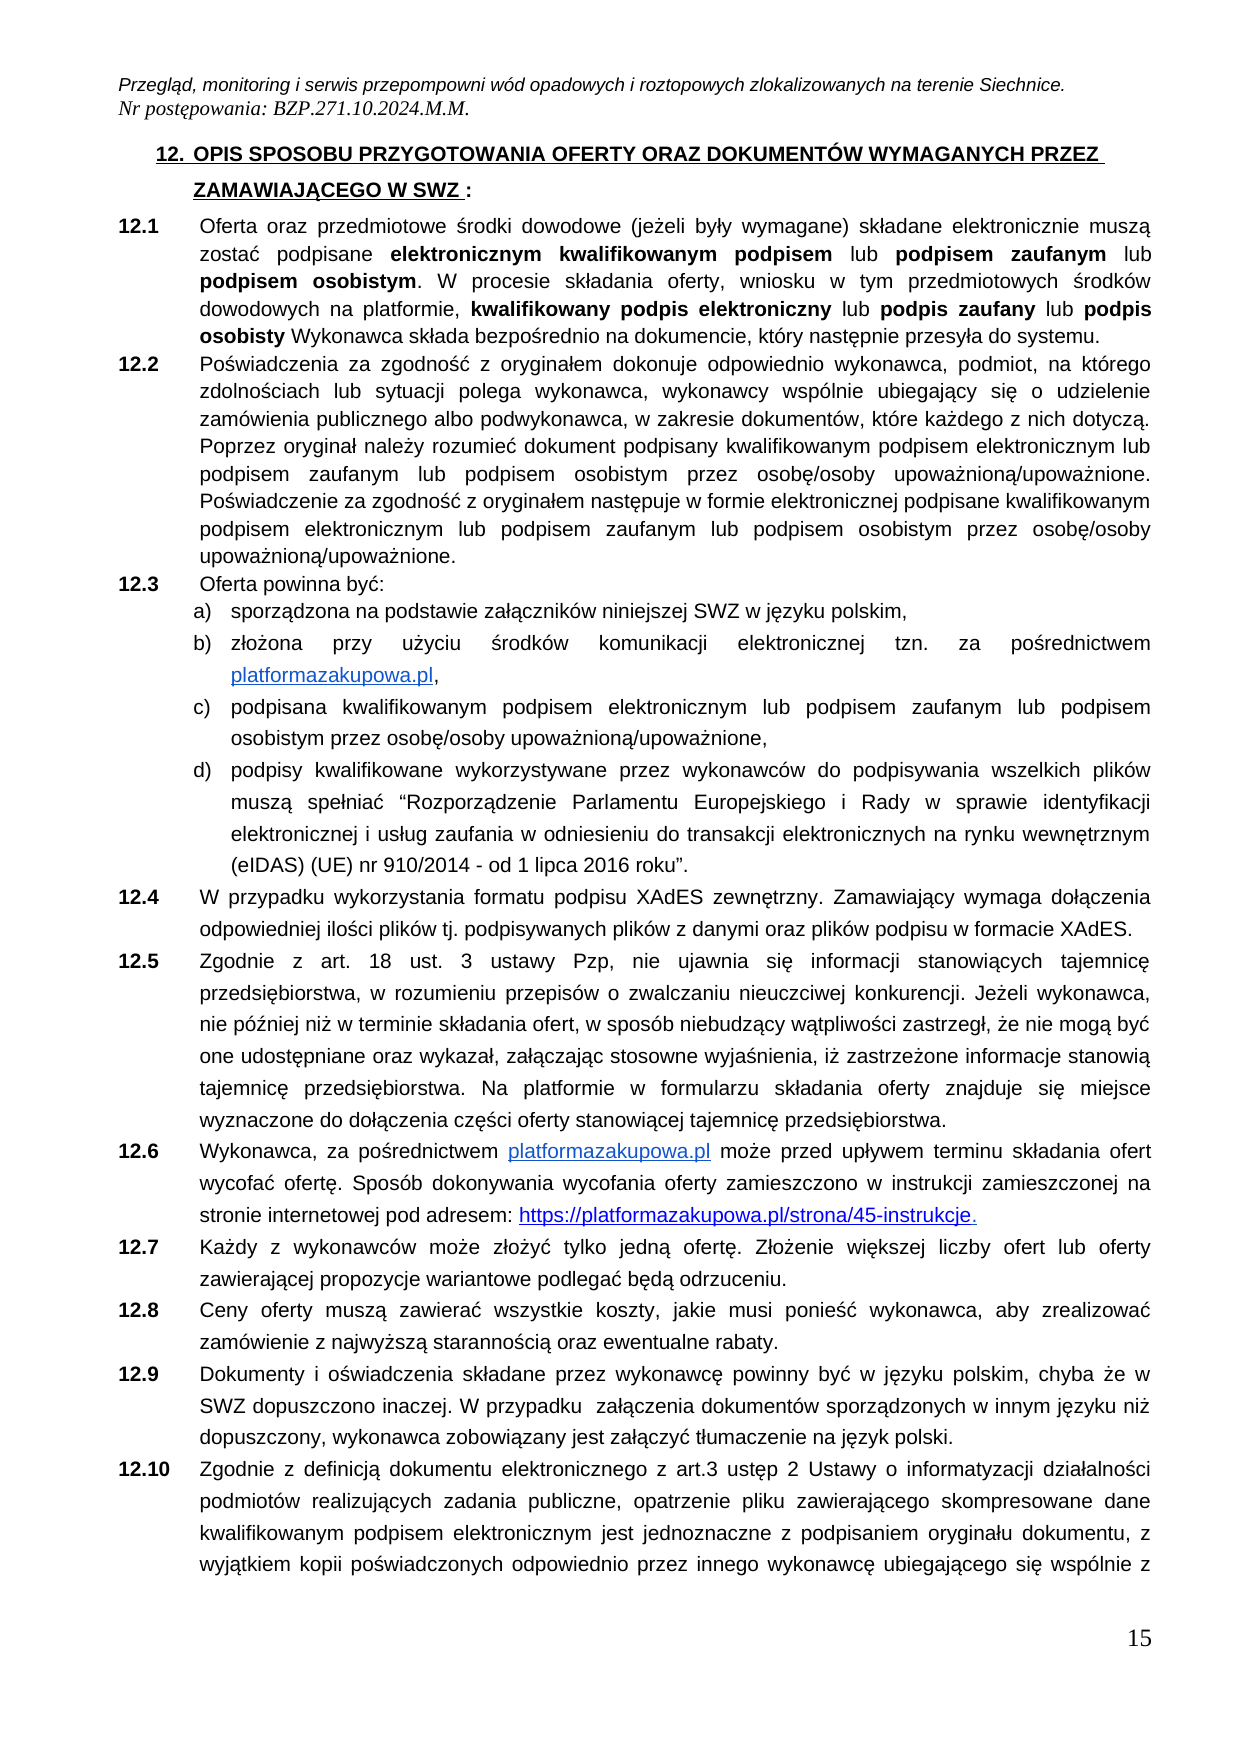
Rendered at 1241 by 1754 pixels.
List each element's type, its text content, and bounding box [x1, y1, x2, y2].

list Poświadczenia za zgodność z oryginałem dokonuje odpowiednio wykonawca, podmiot, na którego zdolnościach lub sytuacji polega wykonawca, wykonawcy wspólnie ubiegający się o udzielenie zamówienia publicznego albo podwykonawca, w zakresie dokumentów, które każdego z nich dotyczą. Poprzez oryginał należy rozumieć dokument podpisany kwalifikowanym podpisem elektronicznym lub podpisem zaufanym lub podpisem osobistym przez osobę/osoby upoważnioną/upoważnione. Poświadczenie za zgodność z oryginałem następuje w formie elektronicznej podpisane kwalifikowanym podpisem elektronicznym lub podpisem zaufanym lub podpisem osobistym przez osobę/osoby upoważnioną/upoważnione. [118, 352, 1152, 568]
list podpisy kwalifikowane wykorzystywane przez wykonawców do podpisywania wszelkich plików muszą spełniać “Rozporządzenie Parlamentu Europejskiego i Rady w sprawie identyfikacji elektronicznej i usług zaufania w odniesieniu do transakcji elektronicznych na rynku wewnętrznym (eIDAS) (UE) nr 910/2014 - od 1 lipca 2016 roku”. [193, 758, 1152, 877]
list Dokumenty i oświadczenia składane przez wykonawcę powinny być w języku polskim, chyba że w SWZ dopuszczono inaczej. W przypadku załączenia dokumentów sporządzonych w innym języku niż dopuszczony, wykonawca zobowiązany jest załączyć tłumaczenie na język polski. [118, 1362, 1152, 1449]
list Wykonawca, za pośrednictwem platformazakupowa.pl może przed upływem terminu składania ofert wycofać ofertę. Sposób dokonywania wycofania oferty zamieszczono w instrukcji zamieszczonej na stronie internetowej pod adresem: https://platformazakupowa.pl/strona/45-instrukcje. [118, 1139, 1152, 1227]
list Zgodnie z art. 18 ust. 3 ustawy Pzp, nie ujawnia się informacji stanowiących tajemnicę przedsiębiorstwa, w rozumieniu przepisów o zwalczaniu nieuczciwej konkurencji. Jeżeli wykonawca, nie później niż w terminie składania ofert, w sposób niebudzący wątpliwości zastrzegł, że nie mogą być one udostępniane oraz wykazał, załączając stosowne wyjaśnienia, iż zastrzeżone informacje stanowią tajemnicę przedsiębiorstwa. Na platformie w formularzu składania oferty znajduje się miejsce wyznaczone do dołączenia części oferty stanowiącej tajemnicę przedsiębiorstwa. [118, 949, 1152, 1131]
list Oferta powinna być: [118, 572, 1152, 596]
list Ceny oferty muszą zawierać wszystkie koszty, jakie musi ponieść wykonawca, aby zrealizować zamówienie z najwyższą starannością oraz ewentualne rabaty. [118, 1298, 1152, 1354]
list złożona przy użyciu środków komunikacji elektronicznej tzn. za pośrednictwem platformazakupowa.pl, [193, 631, 1152, 687]
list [118, 1457, 1152, 1576]
list Oferta oraz przedmiotowe środki dowodowe (jeżeli były wymagane) składane elektronicznie muszą zostać podpisane elektronicznym kwalifikowanym podpisem lub podpisem zaufanym lub podpisem osobistym. W procesie składania oferty, wniosku w tym przedmiotowych środków dowodowych na platformie, kwalifikowany podpis elektroniczny lub podpis zaufany lub podpis osobisty Wykonawca składa bezpośrednio na dokumencie, który następnie przesyła do systemu. [118, 214, 1152, 348]
list W przypadku wykorzystania formatu podpisu XAdES zewnętrzny. Zamawiający wymaga dołączenia odpowiedniej ilości plików tj. podpisywanych plików z danymi oraz plików podpisu w formacie XAdES. [118, 885, 1152, 941]
list Każdy z wykonawców może złożyć tylko jedną ofertę. Złożenie większej liczby ofert lub oferty zawierającej propozycje wariantowe podlegać będą odrzuceniu. [118, 1234, 1152, 1290]
list podpisana kwalifikowanym podpisem elektronicznym lub podpisem zaufanym lub podpisem osobistym przez osobę/osoby upoważnioną/upoważnione, [193, 694, 1152, 750]
list sporządzona na podstawie załączników niniejszej SWZ w języku polskim, [193, 599, 1152, 623]
list OPIS SPOSOBU PRZYGOTOWANIA OFERTY ORAZ DOKUMENTÓW WYMAGANYCH PRZEZ ZAMAWIAJĄCEGO W SWZ : [156, 142, 1152, 202]
